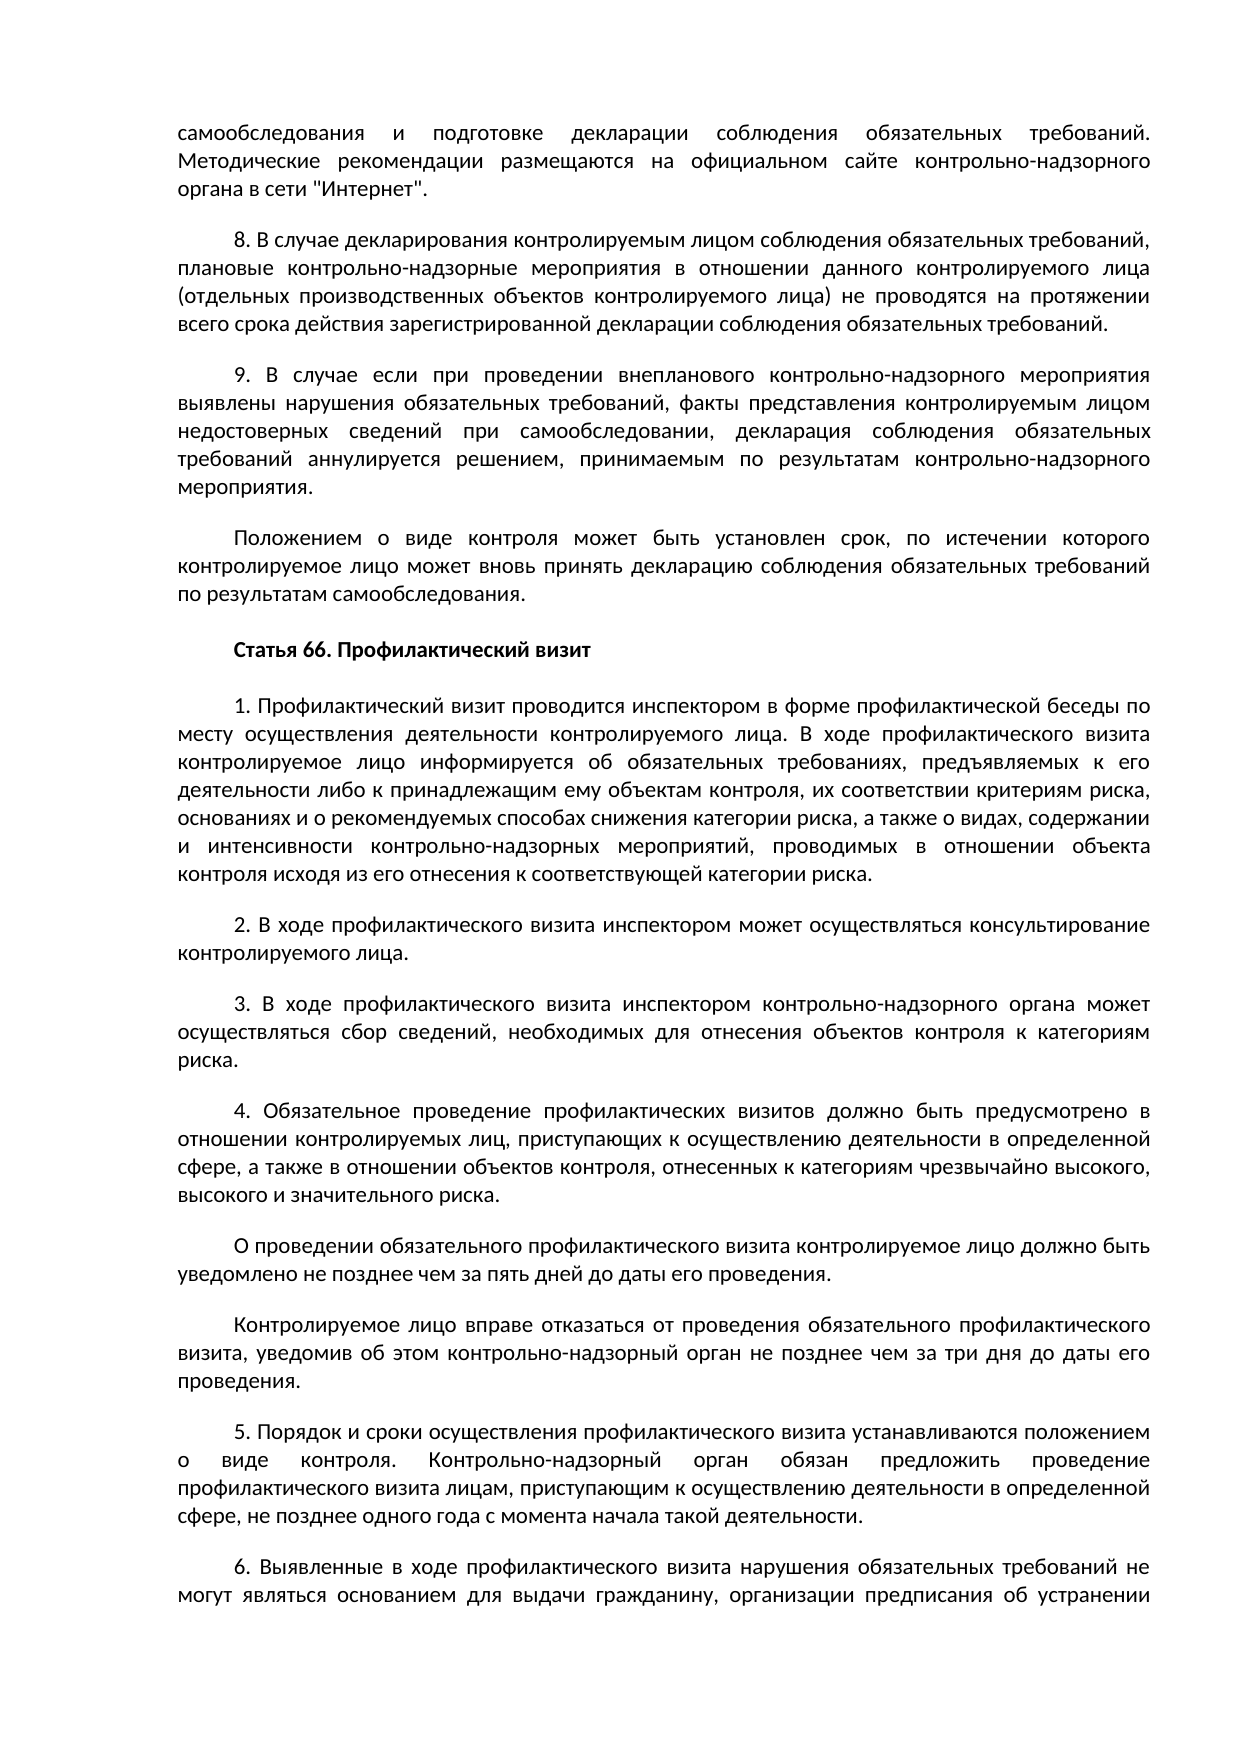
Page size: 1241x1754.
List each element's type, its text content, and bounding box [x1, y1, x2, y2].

text 1. Профилактический визит проводится инспектором в форме профилактической беседы по месту осуществления деятельности контролируемого лица. В ходе профилактического визита контролируемое лицо информируется об обязательных требованиях, предъявляемых к его деятельности либо к принадлежащим ему объектам контроля, их соответствии критериям риска, основаниях и о рекомендуемых способах снижения категории риска, а также о видах, содержании и интенсивности контрольно-надзорных мероприятий, проводимых в отношении объекта контроля исходя из его отнесения к соответствующей категории риска. [177, 691, 1152, 887]
text Контролируемое лицо вправе отказаться от проведения обязательного профилактического визита, уведомив об этом контрольно-надзорный орган не позднее чем за три дня до даты его проведения. [177, 1310, 1152, 1394]
text 2. В ходе профилактического визита инспектором может осуществляться консультирование контролируемого лица. [177, 910, 1152, 966]
text 5. Порядок и сроки осуществления профилактического визита устанавливаются положением о виде контроля. Контрольно-надзорный орган обязан предложить проведение профилактического визита лицам, приступающим к осуществлению деятельности в определенной сфере, не позднее одного года с момента начала такой деятельности. [177, 1417, 1152, 1529]
text 4. Обязательное проведение профилактических визитов должно быть предусмотрено в отношении контролируемых лиц, приступающих к осуществлению деятельности в определенной сфере, а также в отношении объектов контроля, отнесенных к категориям чрезвычайно высокого, высокого и значительного риска. [177, 1096, 1152, 1208]
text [177, 1552, 1152, 1608]
text 9. В случае если при проведении внепланового контрольно-надзорного мероприятия выявлены нарушения обязательных требований, факты представления контролируемым лицом недостоверных сведений при самообследовании, декларация соблюдения обязательных требований аннулируется решением, принимаемым по результатам контрольно-надзорного мероприятия. [177, 360, 1152, 500]
text О проведении обязательного профилактического визита контролируемое лицо должно быть уведомлено не позднее чем за пять дней до даты его проведения. [177, 1231, 1152, 1287]
text 3. В ходе профилактического визита инспектором контрольно-надзорного органа может осуществляться сбор сведений, необходимых для отнесения объектов контроля к категориям риска. [177, 989, 1152, 1073]
text 8. В случае декларирования контролируемым лицом соблюдения обязательных требований, плановые контрольно-надзорные мероприятия в отношении данного контролируемого лица (отдельных производственных объектов контролируемого лица) не проводятся на протяжении всего срока действия зарегистрированной декларации соблюдения обязательных требований. [177, 225, 1152, 337]
text Положением о виде контроля может быть установлен срок, по истечении которого контролируемое лицо может вновь принять декларацию соблюдения обязательных требований по результатам самообследования. [177, 523, 1152, 607]
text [177, 118, 1152, 202]
title Статья 66. Профилактический визит [177, 635, 1152, 663]
